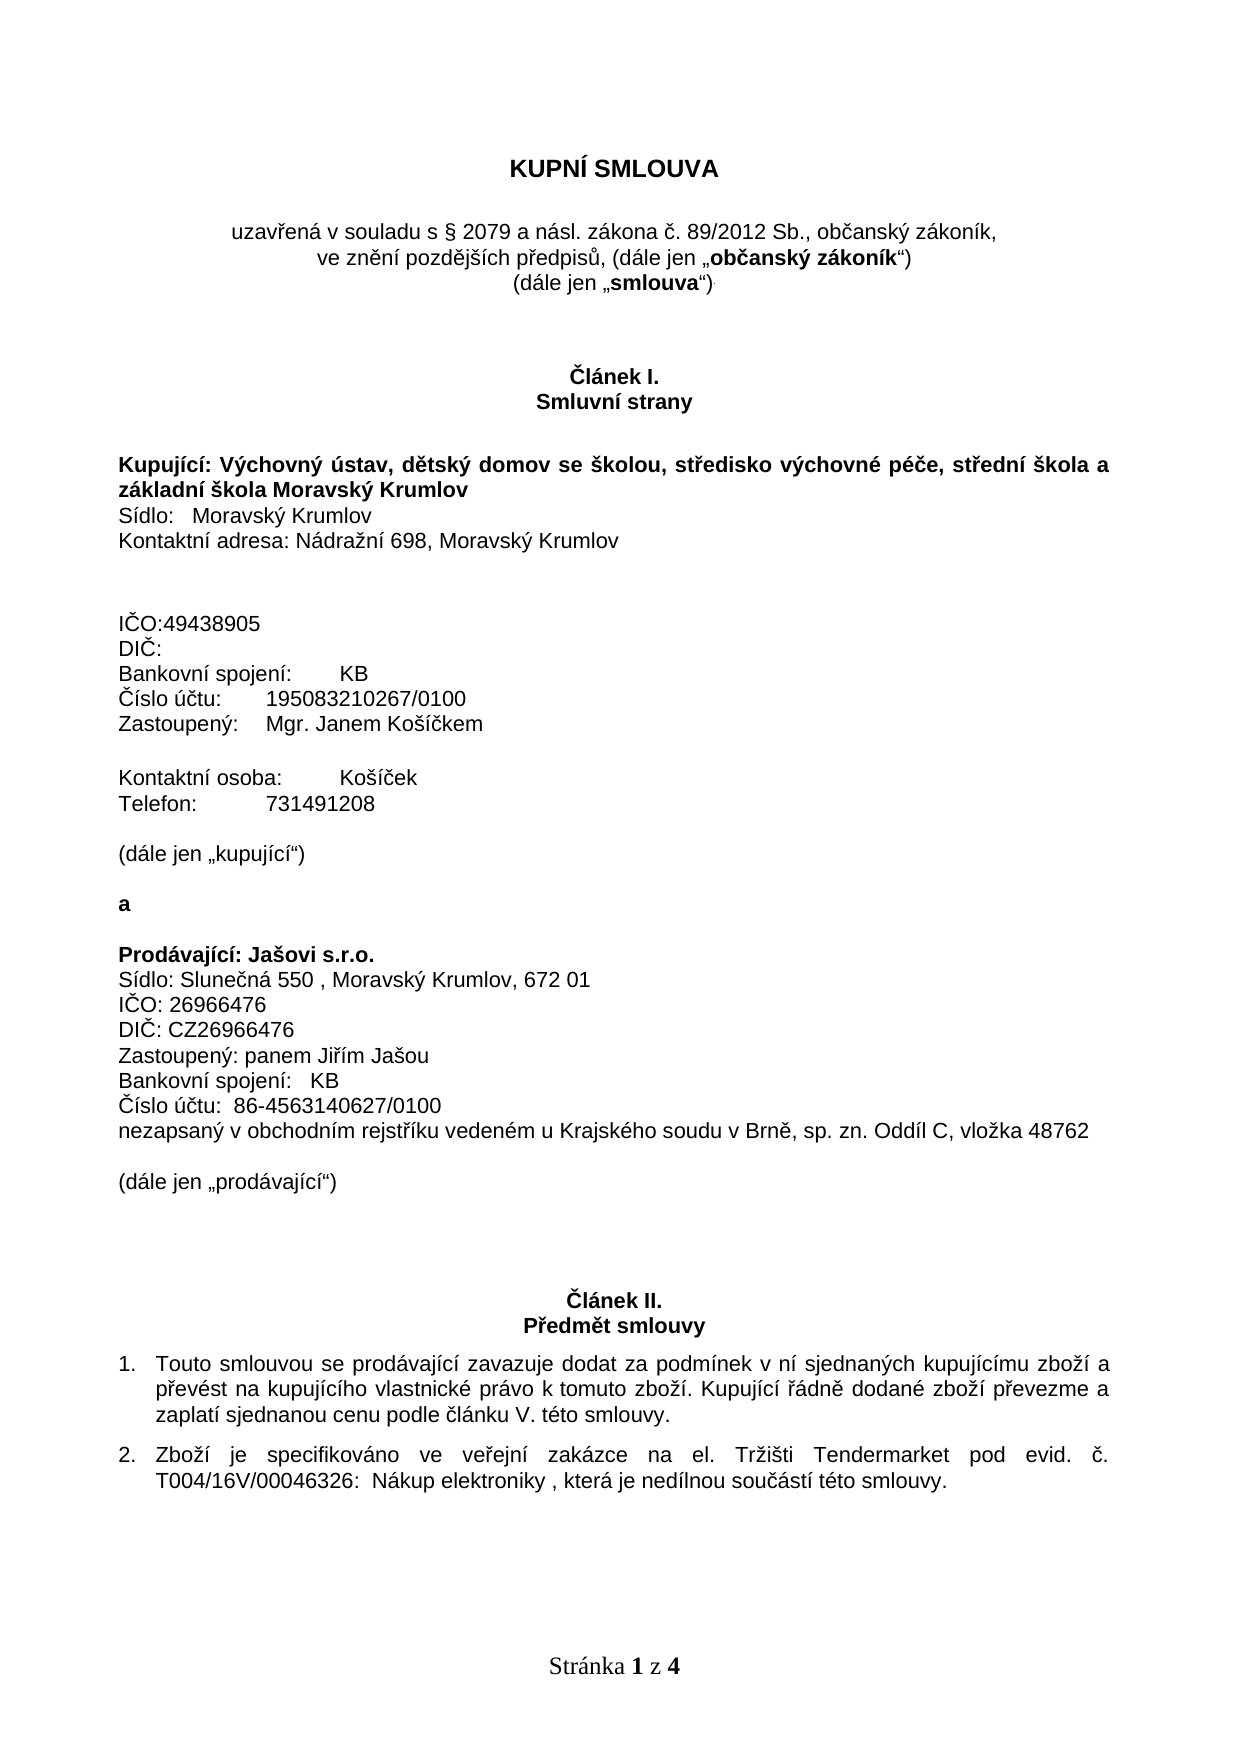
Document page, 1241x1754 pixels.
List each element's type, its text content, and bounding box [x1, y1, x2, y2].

text Bankovní spojení: KB [118, 1068, 1110, 1093]
text Telefon: 731491208 [118, 791, 1110, 816]
text Zastoupený: Mgr. Janem Košíčkem [118, 711, 1110, 737]
text Bankovní spojení: KB [118, 661, 1110, 686]
text Prodávající: Jašovi s.r.o. [118, 942, 1110, 967]
list Zboží je specifikováno ve veřejní zakázce na el. Tržišti Tendermarket pod evid. č. T004/16V/00046326: Nákup elektroniky , která je nedílnou součástí této smlouvy. [118, 1439, 1110, 1493]
text Kontaktní osoba: Košíček [118, 765, 1110, 791]
text uzavřená v souladu s § 2079 a násl. zákona č. 89/2012 Sb., občanský zákoník, [118, 219, 1110, 244]
text (dále jen „smlouva“). [118, 270, 1110, 295]
text Sídlo: Moravský Krumlov [118, 503, 1110, 528]
text IČO:49438905 [118, 611, 1110, 636]
text Zastoupený: panem Jiřím Jašou [118, 1043, 1110, 1068]
text Smluvní strany [118, 389, 1110, 414]
text Předmět smlouvy [118, 1313, 1110, 1339]
text DIČ: CZ26966476 [118, 1017, 1110, 1043]
text nezapsaný v obchodním rejstříku vedeném u Krajského soudu v Brně, sp. zn. Oddíl C, vložka 48762 [118, 1118, 1110, 1143]
text IČO: 26966476 [118, 992, 1110, 1017]
text KUPNÍ SMLOUVA [118, 154, 1110, 183]
text DIČ: [118, 636, 1110, 661]
list Touto smlouvou se prodávající zavazuje dodat za podmínek v ní sjednaných kupujícímu zboží a převést na kupujícího vlastnické právo k tomuto zboží. Kupující řádně dodané zboží převezme a zaplatí sjednanou cenu podle článku V. této smlouvy. [118, 1351, 1110, 1427]
text Číslo účtu: 86-4563140627/0100 [118, 1093, 1110, 1118]
text ve znění pozdějších předpisů, (dále jen „občanský zákoník“) [118, 244, 1110, 270]
text Článek I. [118, 364, 1110, 389]
text Kontaktní adresa: Nádražní 698, Moravský Krumlov [118, 528, 1110, 553]
text (dále jen „prodávající“) [118, 1169, 1110, 1194]
text a [118, 891, 1110, 917]
text Článek II. [118, 1288, 1110, 1313]
text Číslo účtu: 195083210267/0100 [118, 686, 1110, 711]
text Kupující: Výchovný ústav, dětský domov se školou, středisko výchovné péče, střední škola a základní škola Moravský Krumlov [118, 452, 1110, 503]
text Sídlo: Slunečná 550 , Moravský Krumlov, 672 01 [118, 967, 1110, 992]
text (dále jen „kupující“) [118, 841, 1110, 866]
